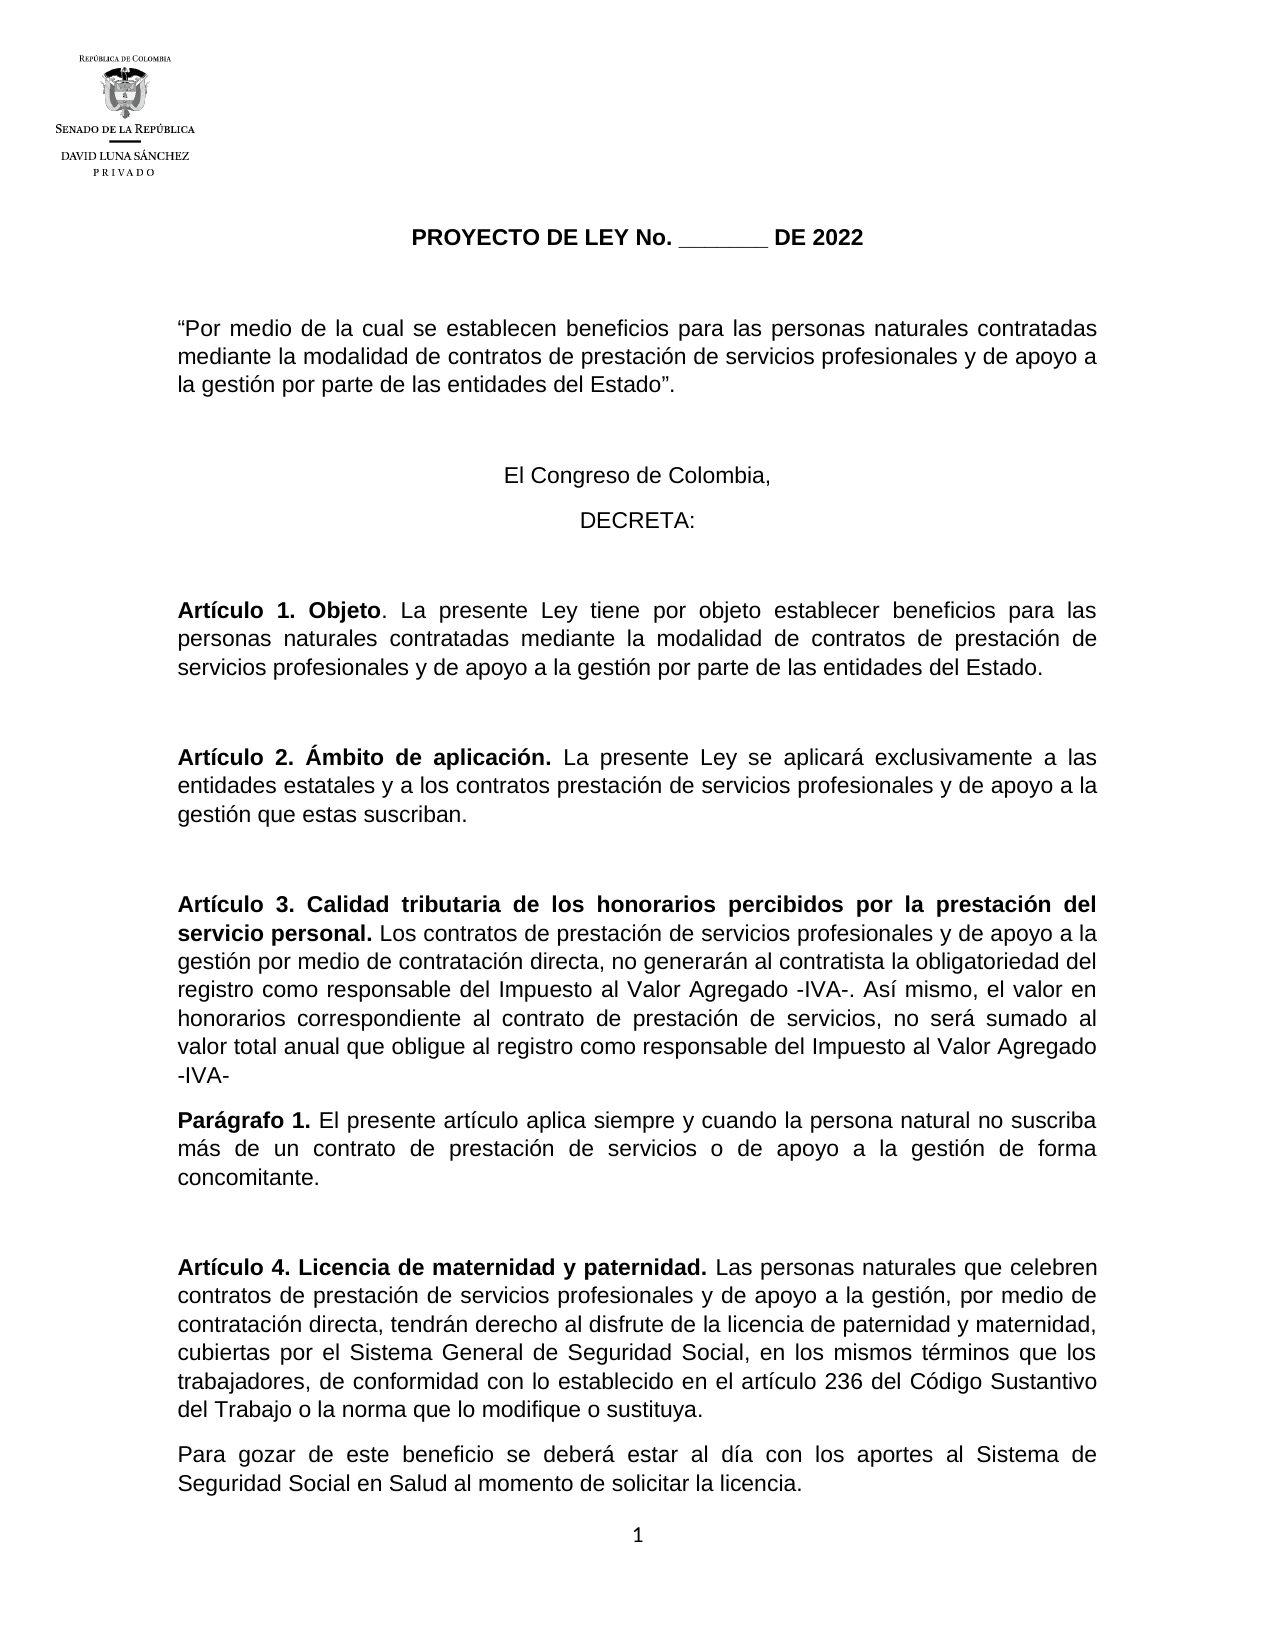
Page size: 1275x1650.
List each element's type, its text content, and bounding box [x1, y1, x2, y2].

text “Por medio de la cual se establecen beneficios para las personas naturales contratadas mediante la modalidad de contratos de prestación de servicios profesionales y de apoyo a la gestión por parte de las entidades del Estado”. [177, 314, 1098, 398]
text Parágrafo 1. El presente artículo aplica siempre y cuando la persona natural no suscriba más de un contrato de prestación de servicios o de apoyo a la gestión de forma concomitante. [177, 1107, 1098, 1190]
text Para gozar de este beneficio se deberá estar al día con los aportes al Sistema de Seguridad Social en Salud al momento de solicitar la licencia. [177, 1441, 1098, 1496]
text El Congreso de Colombia, [177, 462, 1098, 488]
text Artículo 2. Ámbito de aplicación. La presente Ley se aplicará exclusivamente a las entidades estatales y a los contratos prestación de servicios profesionales y de apoyo a la gestión que estas suscriban. [177, 744, 1098, 827]
text PROYECTO DE LEY No. _______ DE 2022 [177, 224, 1098, 251]
text Artículo 4. Licencia de maternidad y paternidad. Las personas naturales que celebren contratos de prestación de servicios profesionales y de apoyo a la gestión, por medio de contratación directa, tendrán derecho al disfrute de la licencia de paternidad y maternidad, cubiertas por el Sistema General de Seguridad Social, en los mismos términos que los trabajadores, de conformidad con lo establecido en el artículo 236 del Código Sustantivo del Trabajo o la norma que lo modifique o sustituya. [177, 1254, 1098, 1422]
text Artículo 1. Objeto. La presente Ley tiene por objeto establecer beneficios para las personas naturales contratadas mediante la modalidad de contratos de prestación de servicios profesionales y de apoyo a la gestión por parte de las entidades del Estado. [177, 597, 1098, 680]
text DECRETA: [177, 507, 1098, 533]
picture [0, 0, 250, 225]
text Artículo 3. Calidad tributaria de los honorarios percibidos por la prestación del servicio personal. Los contratos de prestación de servicios profesionales y de apoyo a la gestión por medio de contratación directa, no generarán al contratista la obligatoriedad del registro como responsable del Impuesto al Valor Agregado -IVA-. Así mismo, el valor en honorarios correspondiente al contrato de prestación de servicios, no será sumado al valor total anual que obligue al registro como responsable del Impuesto al Valor Agregado -IVA- [177, 891, 1098, 1088]
